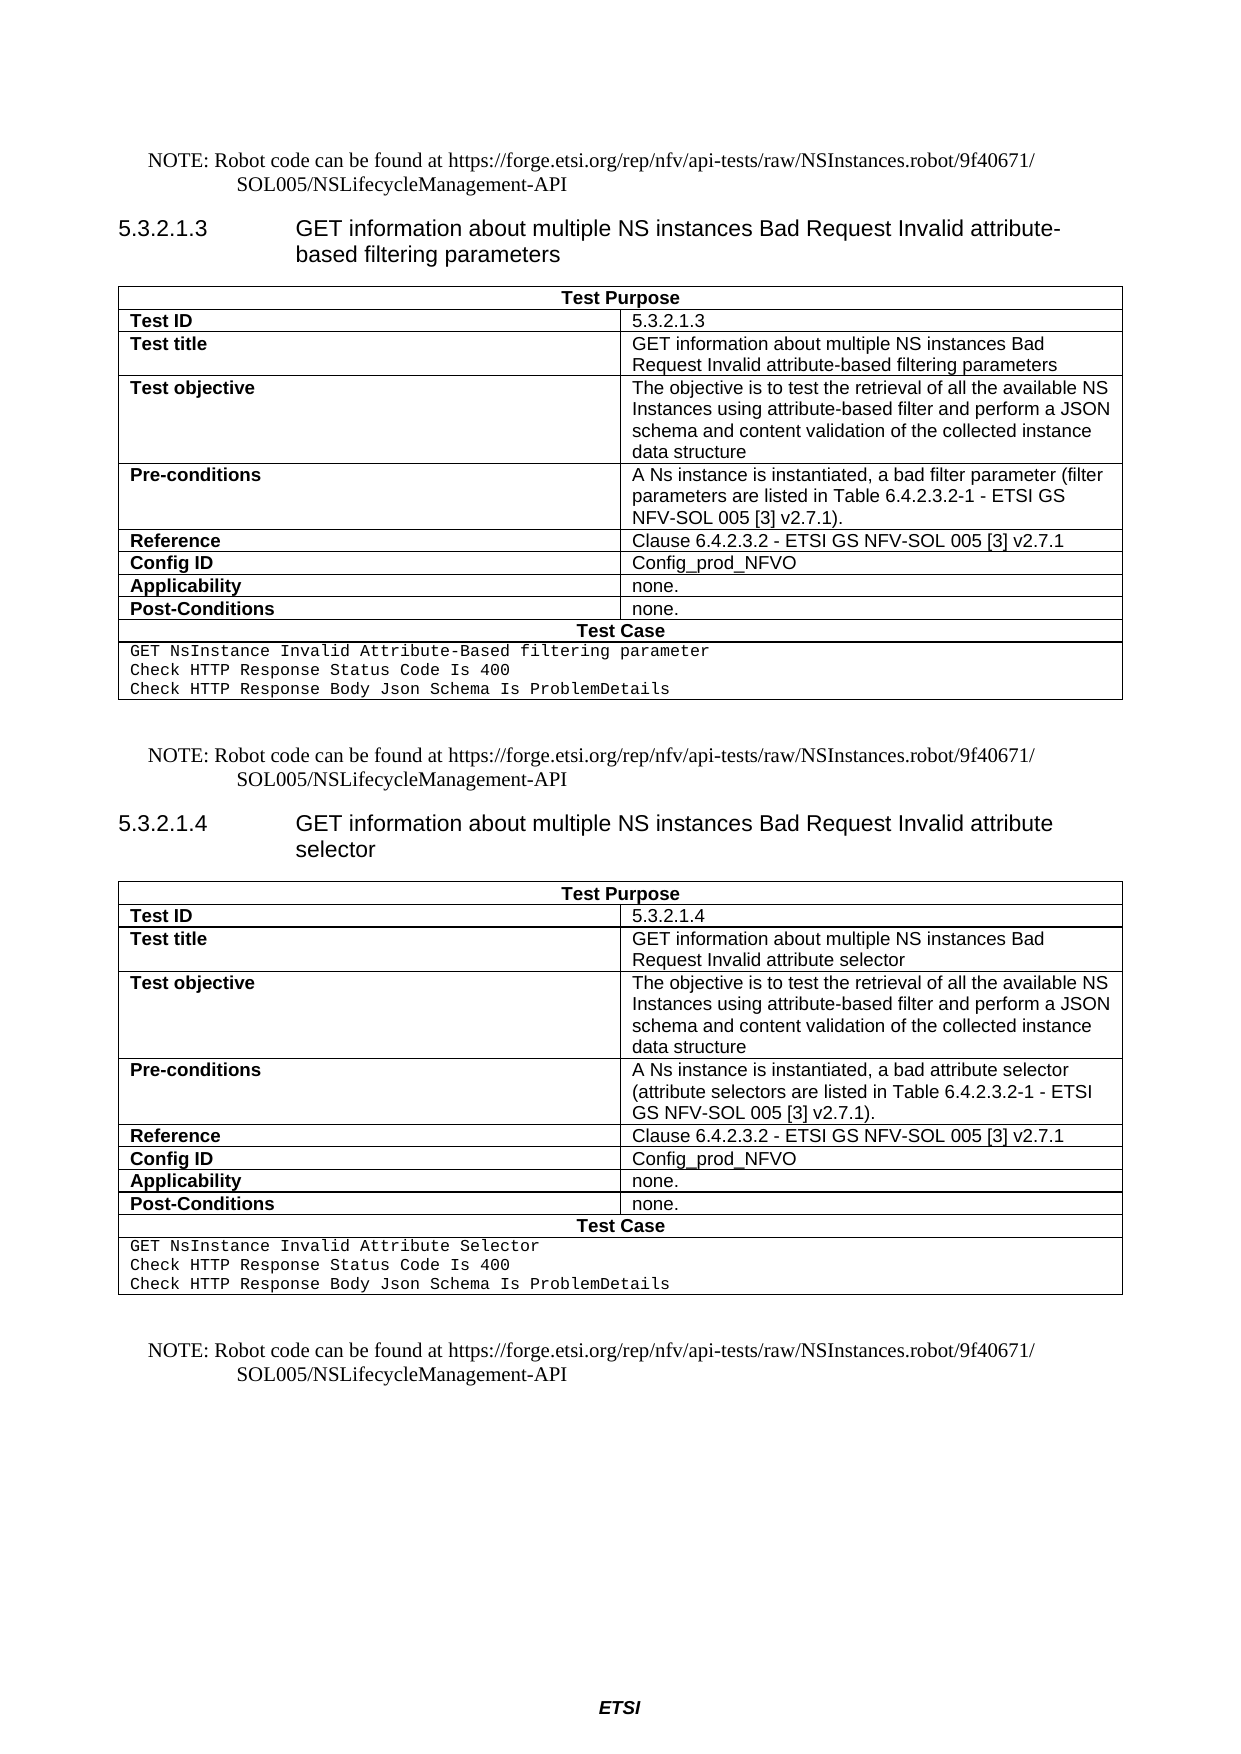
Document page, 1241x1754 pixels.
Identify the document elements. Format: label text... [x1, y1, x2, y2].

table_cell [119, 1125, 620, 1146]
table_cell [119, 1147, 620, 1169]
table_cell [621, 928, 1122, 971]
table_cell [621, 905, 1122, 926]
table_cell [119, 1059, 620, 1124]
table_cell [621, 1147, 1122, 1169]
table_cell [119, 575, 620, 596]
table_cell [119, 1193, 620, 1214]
subtitle 5.3.2.1.3 GET information about multiple NS instances Bad Request Invalid attribute-based filtering parameters [118, 214, 1122, 267]
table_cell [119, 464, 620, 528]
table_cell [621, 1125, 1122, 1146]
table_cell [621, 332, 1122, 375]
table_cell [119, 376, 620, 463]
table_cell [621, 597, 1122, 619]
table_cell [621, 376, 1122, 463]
text NOTE: Robot code can be found at https://forge.etsi.org/rep/nfv/api-tests/raw/NSInstances.robot/9f40671/SOL005/NSLifecycleManagement-API [148, 743, 1122, 791]
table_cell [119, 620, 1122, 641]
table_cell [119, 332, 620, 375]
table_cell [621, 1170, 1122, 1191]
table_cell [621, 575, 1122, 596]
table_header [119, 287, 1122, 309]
text NOTE: Robot code can be found at https://forge.etsi.org/rep/nfv/api-tests/raw/NSInstances.robot/9f40671/SOL005/NSLifecycleManagement-API [148, 148, 1122, 196]
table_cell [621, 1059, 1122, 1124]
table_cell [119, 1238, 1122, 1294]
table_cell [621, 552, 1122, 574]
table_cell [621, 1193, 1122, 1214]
subtitle 5.3.2.1.4 GET information about multiple NS instances Bad Request Invalid attribute selector [118, 810, 1122, 862]
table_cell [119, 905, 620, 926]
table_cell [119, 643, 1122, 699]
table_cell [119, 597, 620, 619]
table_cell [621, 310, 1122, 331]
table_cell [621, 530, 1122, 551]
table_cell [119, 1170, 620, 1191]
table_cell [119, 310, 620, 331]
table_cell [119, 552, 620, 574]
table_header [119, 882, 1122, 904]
text NOTE: Robot code can be found at https://forge.etsi.org/rep/nfv/api-tests/raw/NSInstances.robot/9f40671/SOL005/NSLifecycleManagement-API [148, 1338, 1122, 1386]
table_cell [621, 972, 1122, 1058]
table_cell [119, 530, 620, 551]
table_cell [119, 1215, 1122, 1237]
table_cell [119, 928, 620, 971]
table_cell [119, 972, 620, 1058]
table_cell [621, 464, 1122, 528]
